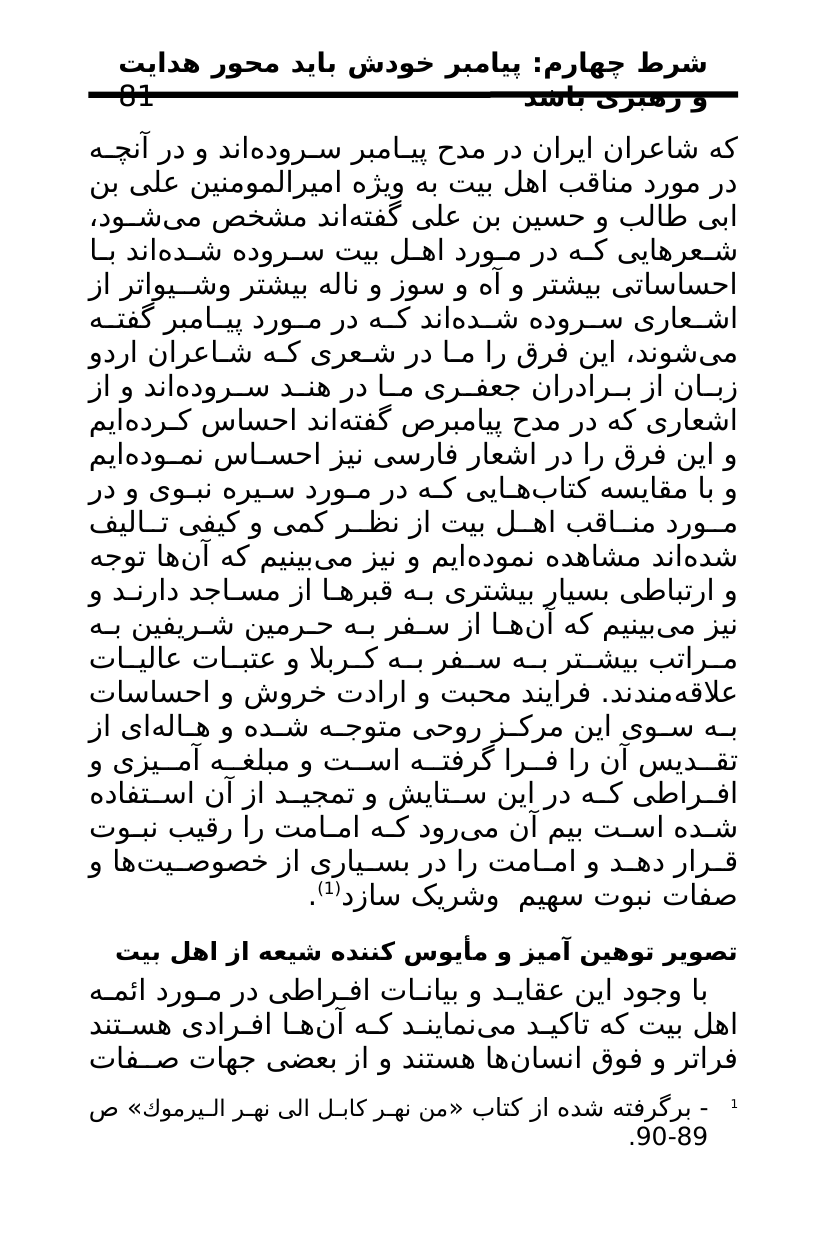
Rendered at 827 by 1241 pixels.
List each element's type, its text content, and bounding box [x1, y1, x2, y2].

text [89, 973, 738, 1075]
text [89, 132, 738, 913]
text تصویر توهین آمیز و مأیوس كننده شیعه از اهل بیت [89, 938, 738, 967]
